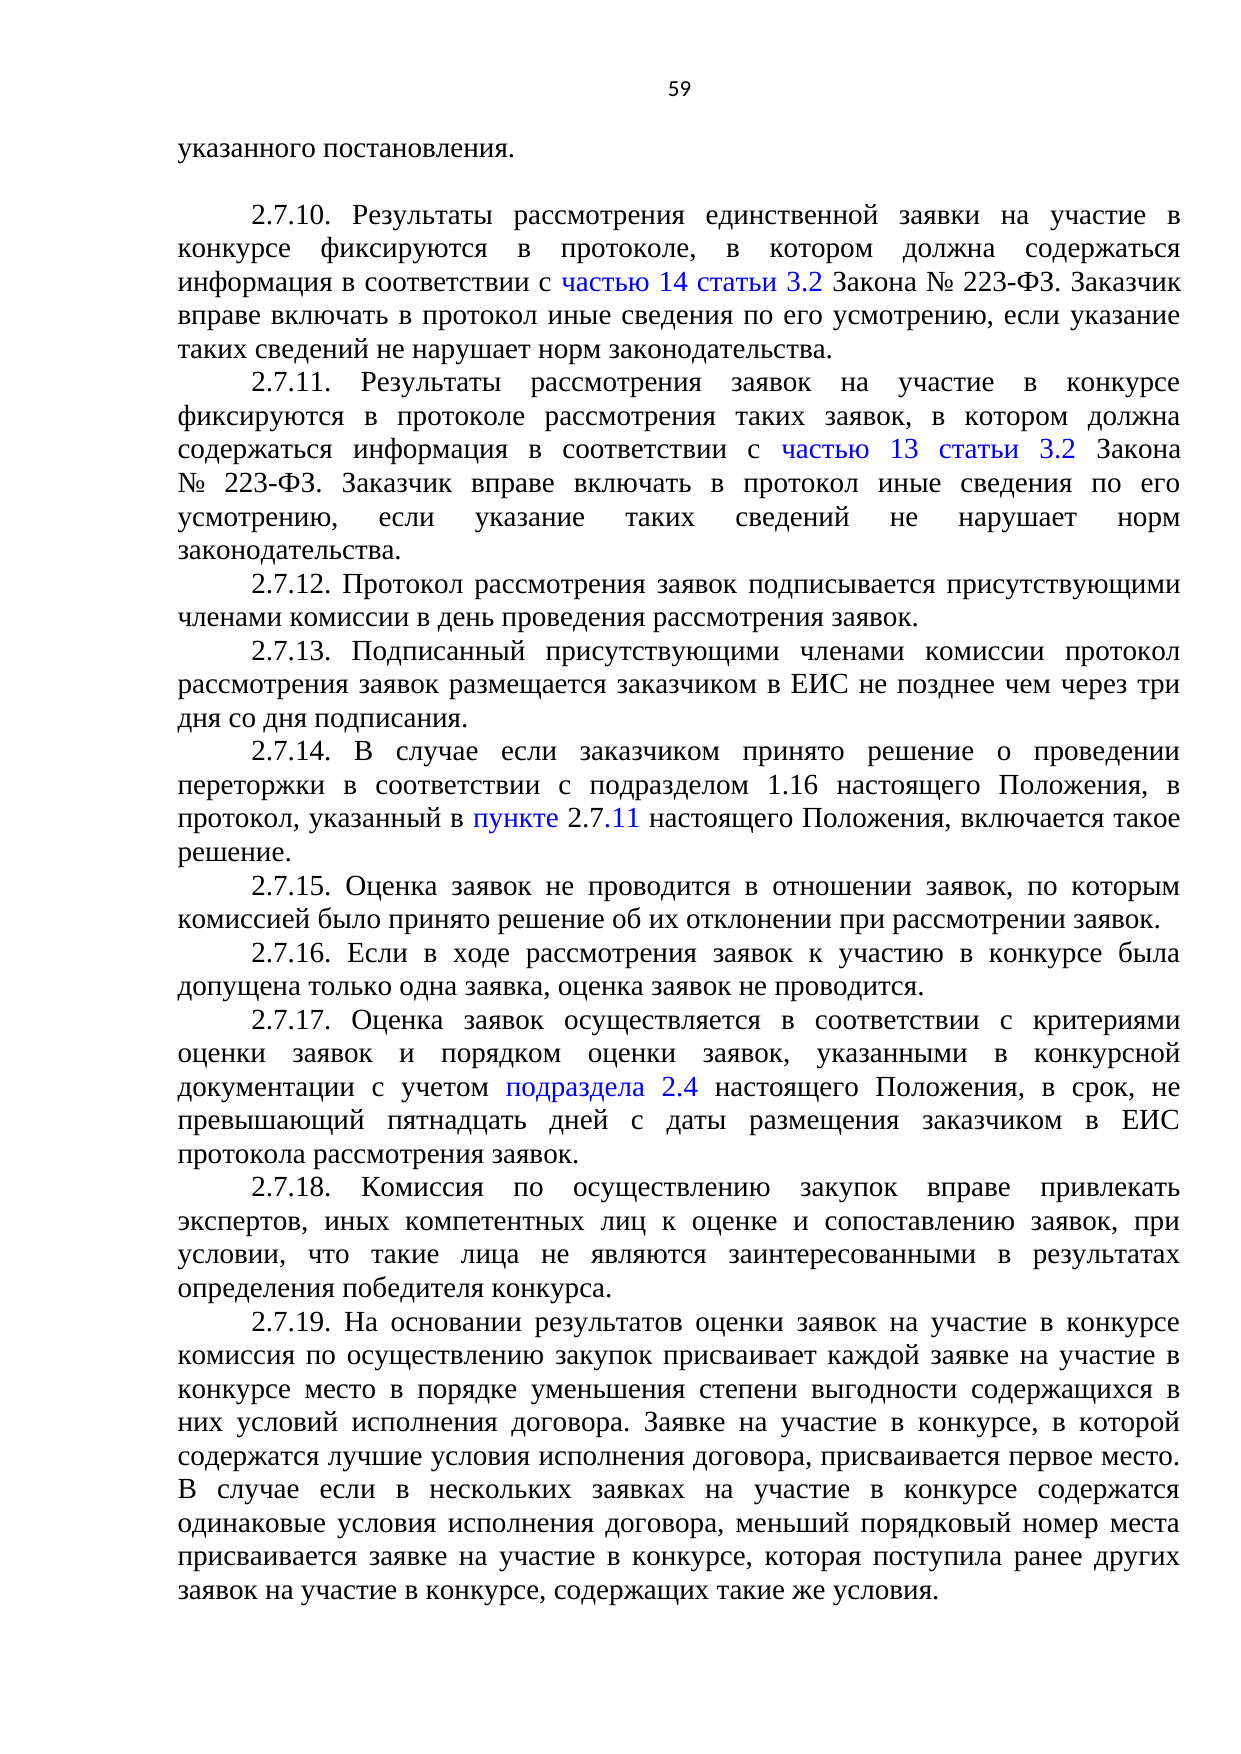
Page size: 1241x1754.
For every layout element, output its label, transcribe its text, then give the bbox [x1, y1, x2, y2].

text 2.7.10. Результаты рассмотрения единственной заявки на участие в конкурсе фиксируются в протоколе, в котором должна содержаться информация в соответствии с частью 14 статьи 3.2 Закона № 223-ФЗ. Заказчик вправе включать в протокол иные сведения по его усмотрению, если указание таких сведений не нарушает норм законодательства. [177, 197, 1181, 364]
text 2.7.11. Результаты рассмотрения заявок на участие в конкурсе фиксируются в протоколе рассмотрения таких заявок, в котором должна содержаться информация в соответствии с частью 13 статьи 3.2 Закона № 223-ФЗ. Заказчик вправе включать в протокол иные сведения по его усмотрению, если указание таких сведений не нарушает норм законодательства. [177, 364, 1181, 566]
text 2.7.14. В случае если заказчиком принято решение о проведении переторжки в соответствии с подразделом 1.16 настоящего Положения, в протокол, указанный в пункте 2.7.11 настоящего Положения, включается такое решение. [177, 733, 1181, 868]
text 2.7.13. Подписанный присутствующими членами комиссии протокол рассмотрения заявок размещается заказчиком в ЕИС не позднее чем через три дня со дня подписания. [177, 633, 1181, 733]
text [177, 130, 1181, 163]
text 2.7.16. Если в ходе рассмотрения заявок к участию в конкурсе была допущена только одна заявка, оценка заявок не проводится. [177, 935, 1181, 1002]
text 2.7.18. Комиссия по осуществлению закупок вправе привлекать экспертов, иных компетентных лиц к оценке и сопоставлению заявок, при условии, что такие лица не являются заинтересованными в результатах определения победителя конкурса. [177, 1169, 1181, 1304]
text 2.7.17. Оценка заявок осуществляется в соответствии с критериями оценки заявок и порядком оценки заявок, указанными в конкурсной документации с учетом подраздела 2.4 настоящего Положения, в срок, не превышающий пятнадцать дней с даты размещения заказчиком в ЕИС протокола рассмотрения заявок. [177, 1002, 1181, 1169]
text 2.7.19. На основании результатов оценки заявок на участие в конкурсе комиссия по осуществлению закупок присваивает каждой заявке на участие в конкурсе место в порядке уменьшения степени выгодности содержащихся в них условий исполнения договора. Заявке на участие в конкурсе, в которой содержатся лучшие условия исполнения договора, присваивается первое место. В случае если в нескольких заявках на участие в конкурсе содержатся одинаковые условия исполнения договора, меньший порядковый номер места присваивается заявке на участие в конкурсе, которая поступила ранее других заявок на участие в конкурсе, содержащих такие же условия. [177, 1304, 1181, 1606]
text 2.7.15. Оценка заявок не проводится в отношении заявок, по которым комиссией было принято решение об их отклонении при рассмотрении заявок. [177, 868, 1181, 935]
text 2.7.12. Протокол рассмотрения заявок подписывается присутствующими членами комиссии в день проведения рассмотрения заявок. [177, 566, 1181, 633]
